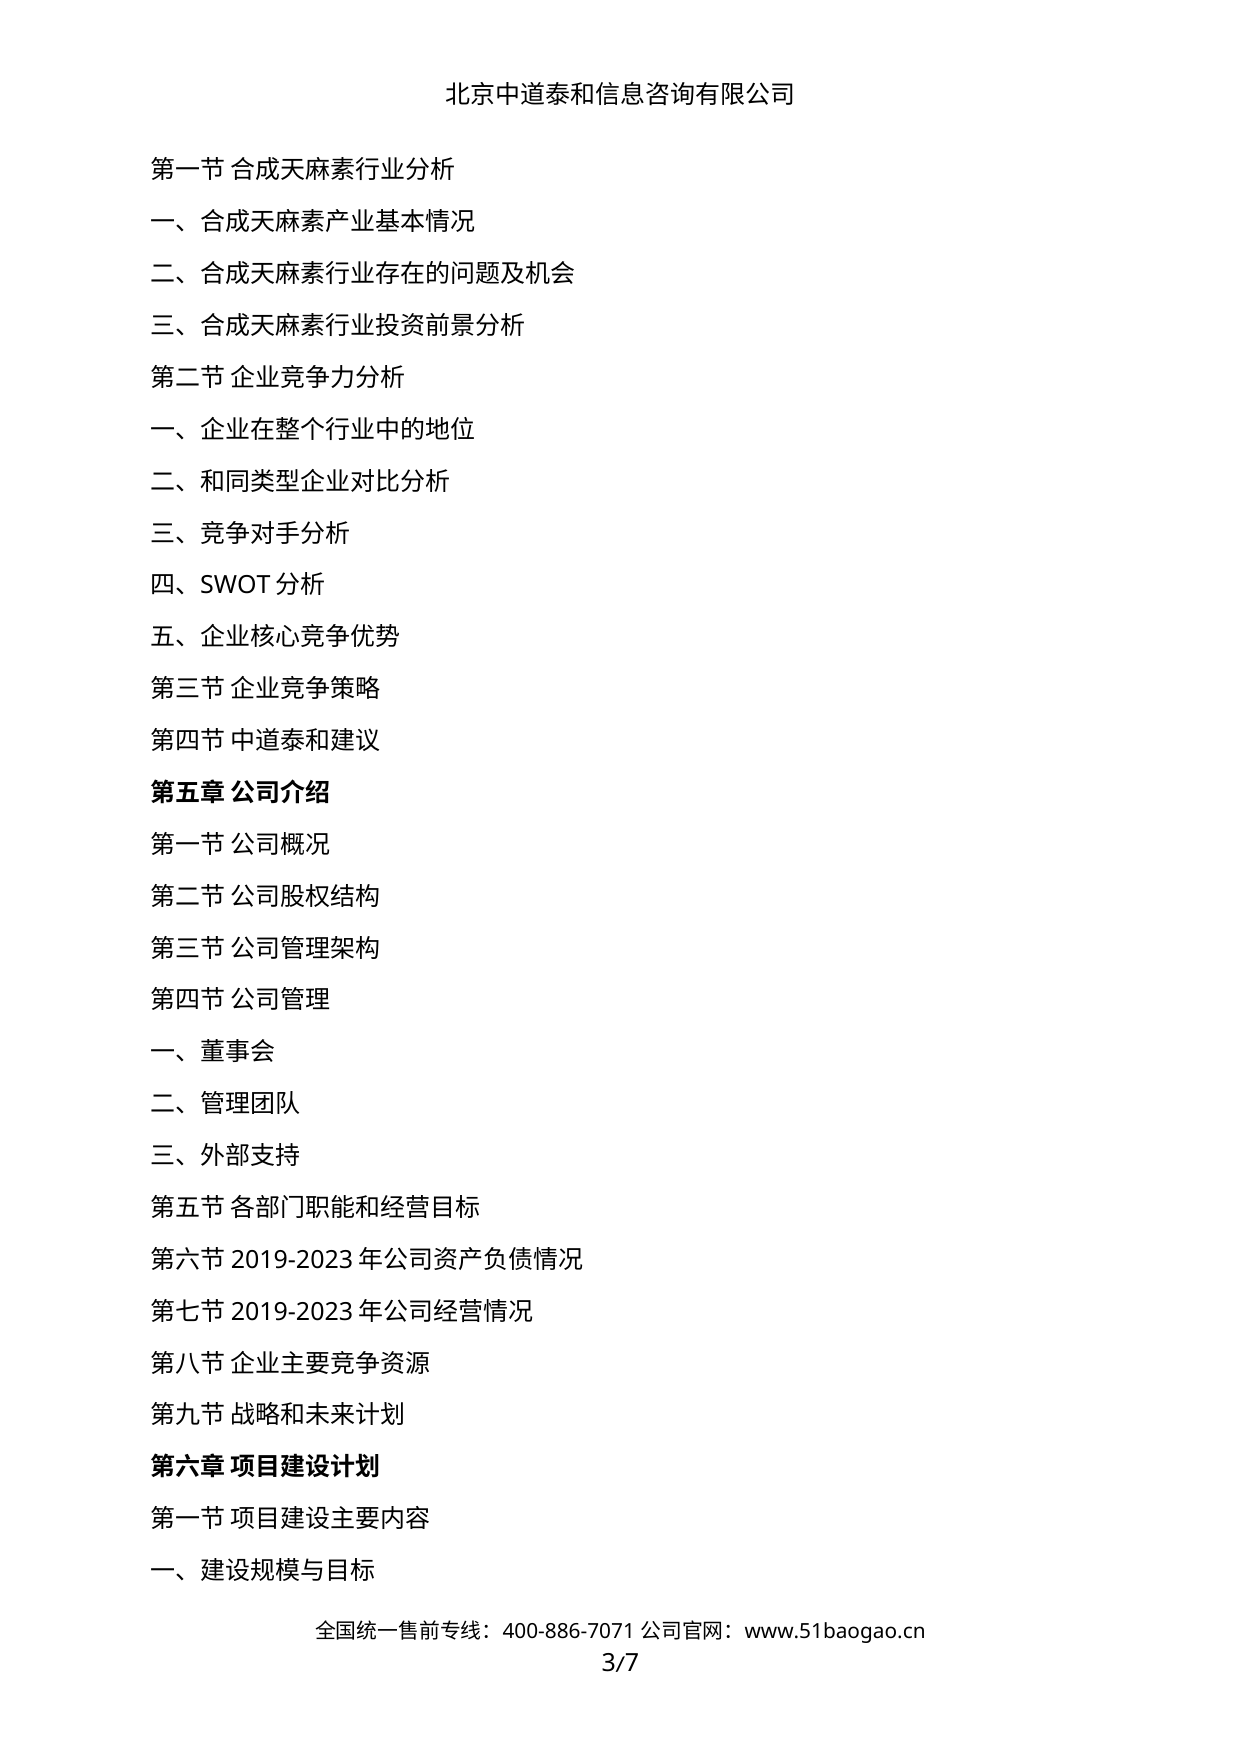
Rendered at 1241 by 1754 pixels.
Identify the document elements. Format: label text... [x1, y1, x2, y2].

text 第三节 企业竞争策略 [150, 669, 1090, 705]
text 三、外部支持 [150, 1136, 1090, 1172]
text 四、SWOT分析 [150, 565, 1090, 601]
text 一、建设规模与目标 [150, 1551, 1090, 1587]
text 第三节 公司管理架构 [150, 928, 1090, 964]
text 第八节 企业主要竞争资源 [150, 1343, 1090, 1379]
text 第四节 中道泰和建议 [150, 721, 1090, 757]
text 第五章 公司介绍 [150, 772, 1090, 809]
text 第五节 各部门职能和经营目标 [150, 1187, 1090, 1224]
text 一、企业在整个行业中的地位 [150, 409, 1090, 446]
text 第二节 公司股权结构 [150, 876, 1090, 912]
text 第六章 项目建设计划 [150, 1447, 1090, 1483]
text 第七节 2019-2023年公司经营情况 [150, 1291, 1090, 1327]
text 三、合成天麻素行业投资前景分析 [150, 306, 1090, 342]
text 第一节 项目建设主要内容 [150, 1499, 1090, 1535]
text 二、合成天麻素行业存在的问题及机会 [150, 254, 1090, 290]
text 第九节 战略和未来计划 [150, 1395, 1090, 1431]
text 第六节 2019-2023年公司资产负债情况 [150, 1239, 1090, 1276]
text 一、董事会 [150, 1032, 1090, 1068]
text 五、企业核心竞争优势 [150, 617, 1090, 653]
text 第一节 公司概况 [150, 824, 1090, 861]
text 第四节 公司管理 [150, 980, 1090, 1016]
text 第二节 企业竞争力分析 [150, 357, 1090, 394]
text 二、管理团队 [150, 1084, 1090, 1120]
text 二、和同类型企业对比分析 [150, 461, 1090, 497]
text 三、竞争对手分析 [150, 513, 1090, 549]
text 第一节 合成天麻素行业分析 [150, 150, 1090, 186]
text 一、合成天麻素产业基本情况 [150, 202, 1090, 238]
